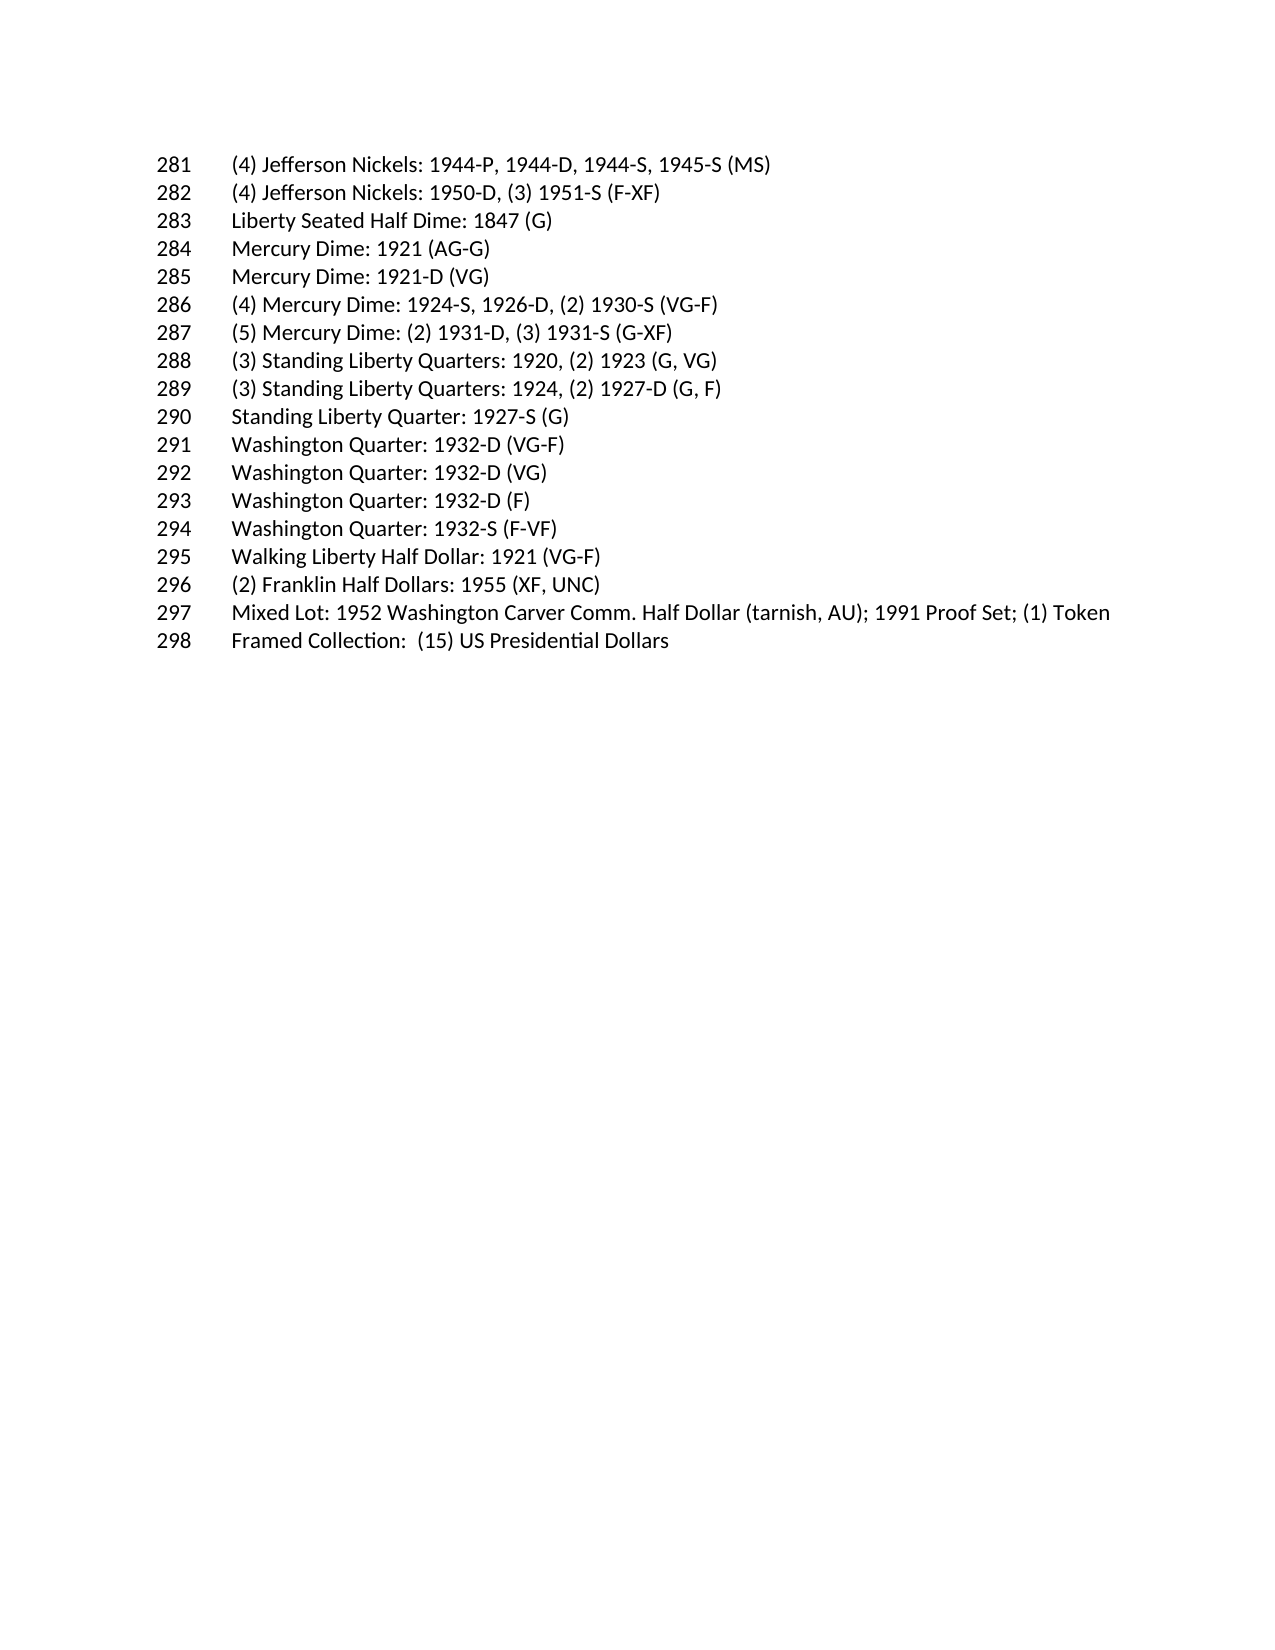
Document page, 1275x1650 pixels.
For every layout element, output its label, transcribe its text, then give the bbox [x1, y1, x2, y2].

text 297 Mixed Lot: 1952 Washington Carver Comm. Half Dollar (tarnish, AU); 1991 Proof Set; (1) Token [156, 598, 1118, 626]
text 294 Washington Quarter: 1932-S (F-VF) [156, 514, 1118, 542]
text 289 (3) Standing Liberty Quarters: 1924, (2) 1927-D (G, F) [156, 374, 1118, 402]
text 287 (5) Mercury Dime: (2) 1931-D, (3) 1931-S (G-XF) [156, 318, 1118, 346]
text 292 Washington Quarter: 1932-D (VG) [156, 458, 1118, 486]
text 291 Washington Quarter: 1932-D (VG-F) [156, 430, 1118, 458]
text 295 Walking Liberty Half Dollar: 1921 (VG-F) [156, 542, 1118, 570]
text 298 Framed Collection: (15) US Presidential Dollars [156, 626, 1118, 654]
text 282 (4) Jefferson Nickels: 1950-D, (3) 1951-S (F-XF) [156, 178, 1118, 206]
text 281 (4) Jefferson Nickels: 1944-P, 1944-D, 1944-S, 1945-S (MS) [156, 150, 1118, 178]
text 288 (3) Standing Liberty Quarters: 1920, (2) 1923 (G, VG) [156, 346, 1118, 374]
text 286 (4) Mercury Dime: 1924-S, 1926-D, (2) 1930-S (VG-F) [156, 290, 1118, 318]
text 285 Mercury Dime: 1921-D (VG) [156, 262, 1118, 290]
text 296 (2) Franklin Half Dollars: 1955 (XF, UNC) [156, 570, 1118, 598]
text 290 Standing Liberty Quarter: 1927-S (G) [156, 402, 1118, 430]
text 283 Liberty Seated Half Dime: 1847 (G) [156, 206, 1118, 234]
text 284 Mercury Dime: 1921 (AG-G) [156, 234, 1118, 262]
text 293 Washington Quarter: 1932-D (F) [156, 486, 1118, 514]
